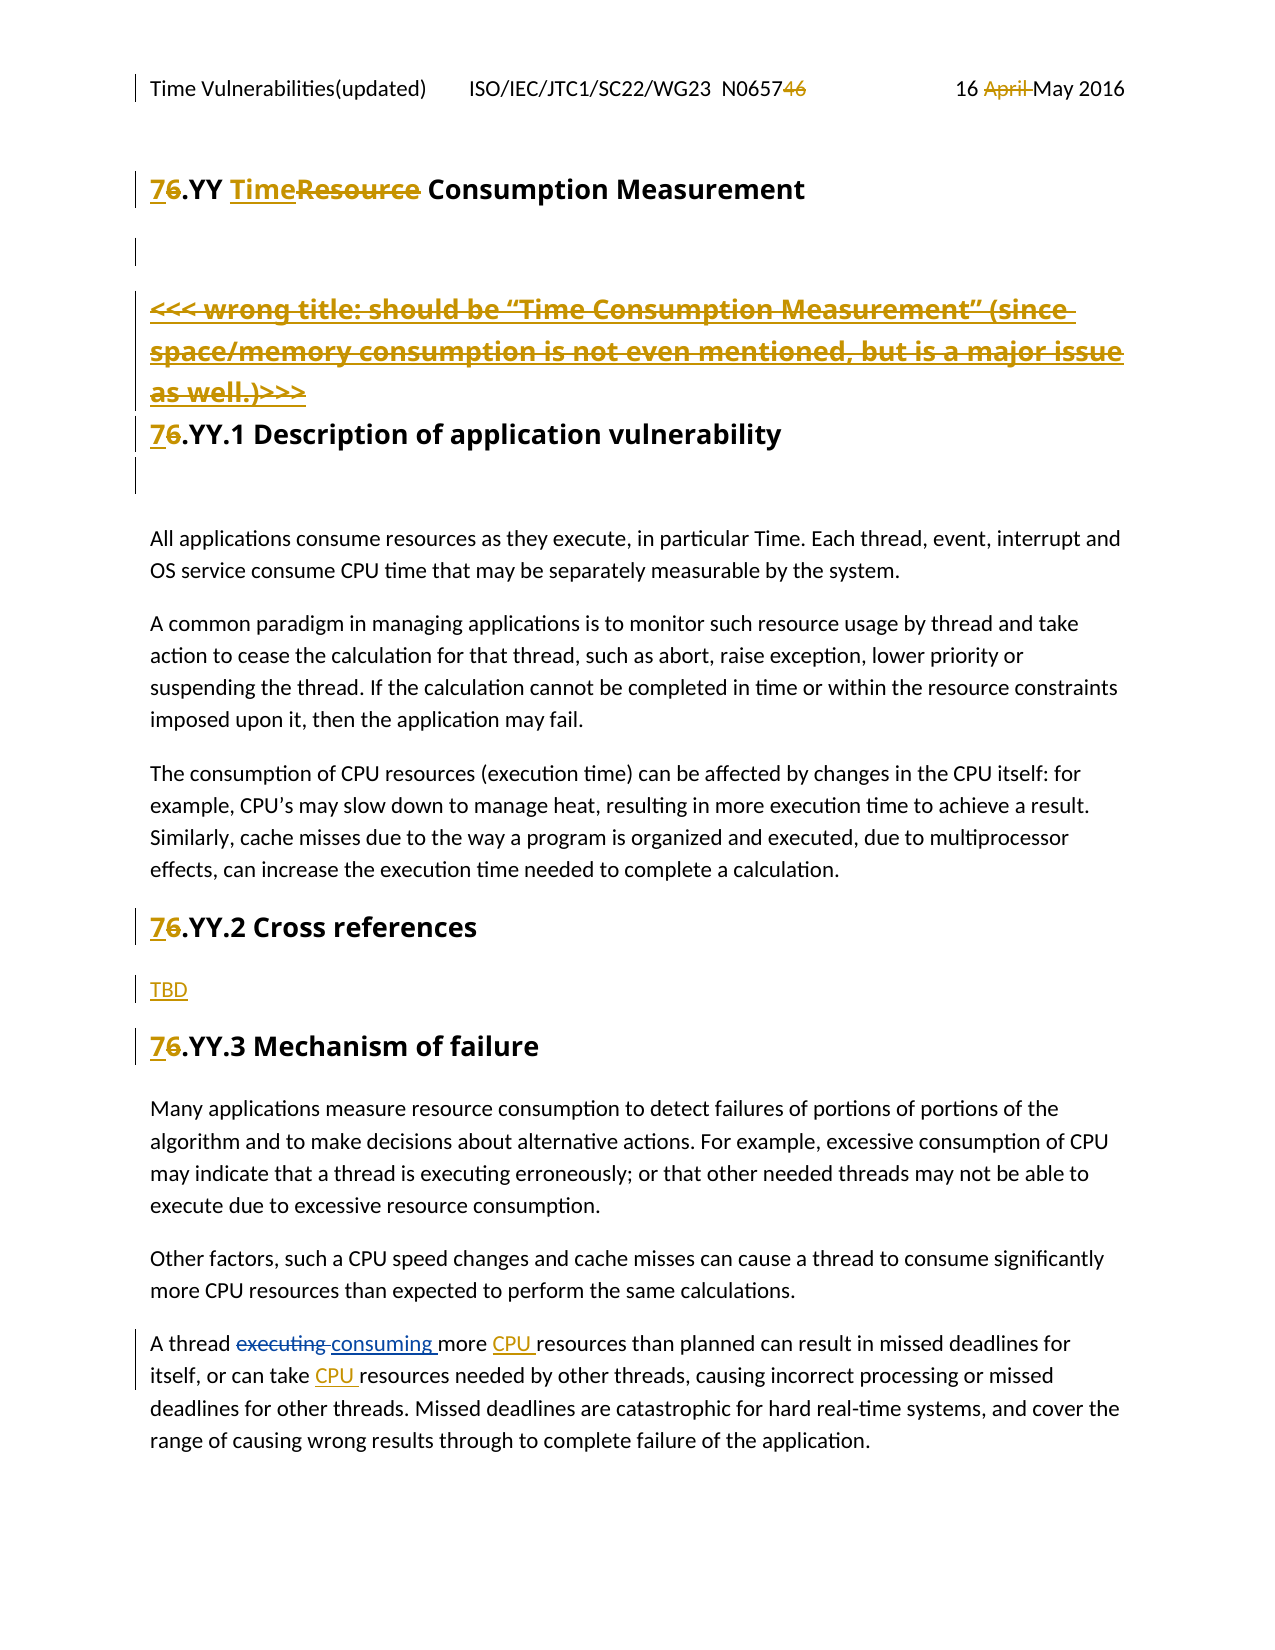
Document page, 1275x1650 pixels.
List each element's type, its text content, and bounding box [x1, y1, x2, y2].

text Other factors, such a CPU speed changes and cache misses can cause a thread to consume significantly more CPU resources than expected to perform the same calculations. [150, 1244, 1125, 1304]
text A common paradigm in managing applications is to monitor such resource usage by thread and take action to cease the calculation for that thread, such as abort, raise exception, lower priority or suspending the thread. If the calculation cannot be completed in time or within the resource constraints imposed upon it, then the application may fail. [150, 609, 1125, 734]
subtitle .YY.1 Description of application vulnerability [150, 416, 1125, 452]
text The consumption of CPU resources (execution time) can be affected by changes in the CPU itself: for example, CPU’s may slow down to manage heat, resulting in more execution time to achieve a result. Similarly, cache misses due to the way a program is organized and executed, due to multiprocessor effects, can increase the execution time needed to complete a calculation. [150, 759, 1125, 883]
text All applications consume resources as they execute, in particular Time. Each thread, event, interrupt and OS service consume CPU time that may be separately measurable by the system. [150, 524, 1125, 584]
subtitle .YY Consumption Measurement [150, 171, 1125, 208]
text Many applications measure resource consumption to detect failures of portions of portions of the algorithm and to make decisions about alternative actions. For example, excessive consumption of CPU may indicate that a thread is executing erroneously; or that other needed threads may not be able to execute due to excessive resource consumption. [150, 1094, 1125, 1219]
subtitle .YY.3 Mechanism of failure [150, 1028, 1125, 1065]
subtitle .YY.2 Cross references [150, 908, 1125, 945]
text A thread more resources than planned can result in missed deadlines for itself, or can take resources needed by other threads, causing incorrect processing or missed deadlines for other threads. Missed deadlines are catastrophic for hard real-time systems, and cover the range of causing wrong results through to complete failure of the application. [150, 1329, 1125, 1454]
